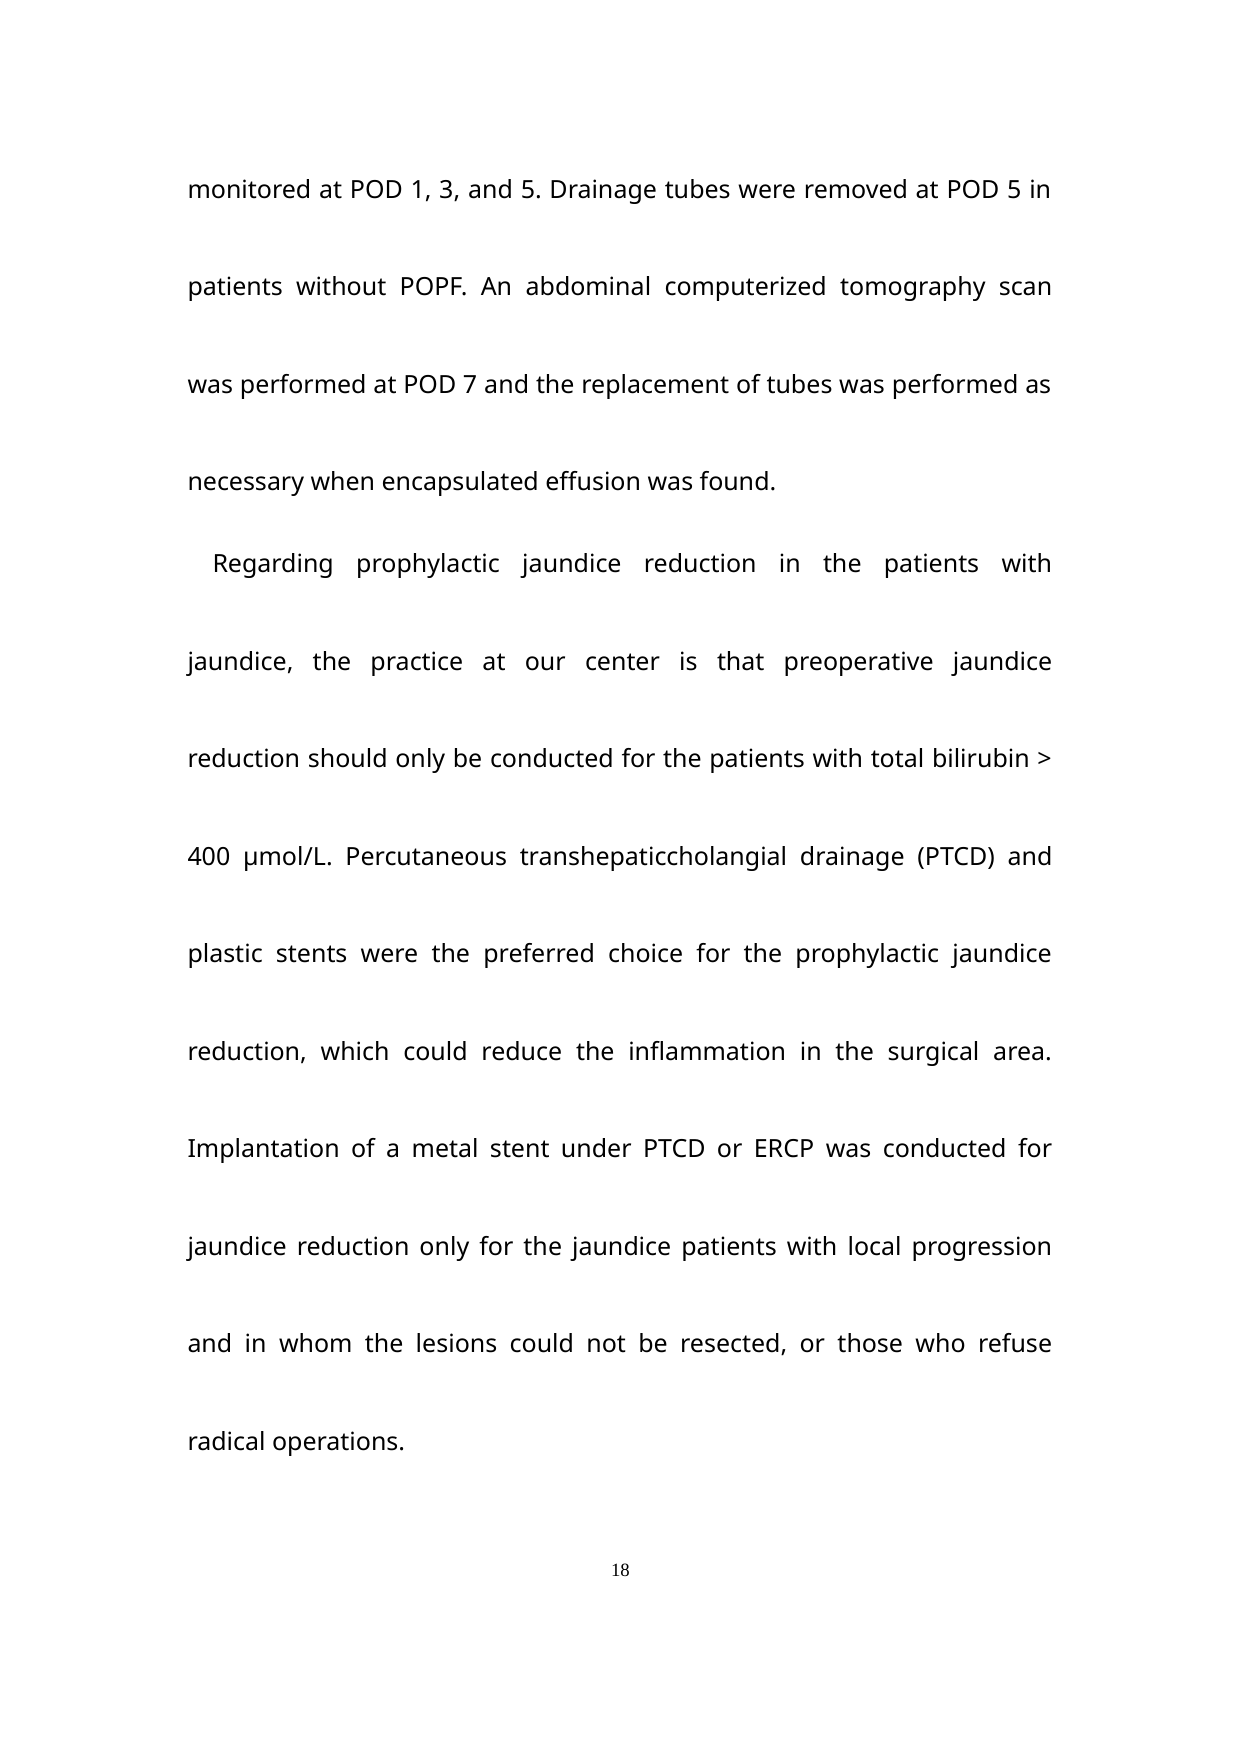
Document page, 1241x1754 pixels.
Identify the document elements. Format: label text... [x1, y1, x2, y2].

text Regarding prophylactic jaundice reduction in the patients with jaundice, the practice at our center is that preoperative jaundice reduction should only be conducted for the patients with total bilirubin > 400 μmol/L. Percutaneous transhepaticcholangial drainage (PTCD) and plastic stents were the preferred choice for the prophylactic jaundice reduction, which could reduce the inflammation in the surgical area. Implantation of a metal stent under PTCD or ERCP was conducted for jaundice reduction only for the jaundice patients with local progression and in whom the lesions could not be resected, or those who refuse radical operations. [187, 530, 1053, 1473]
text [187, 156, 1053, 513]
